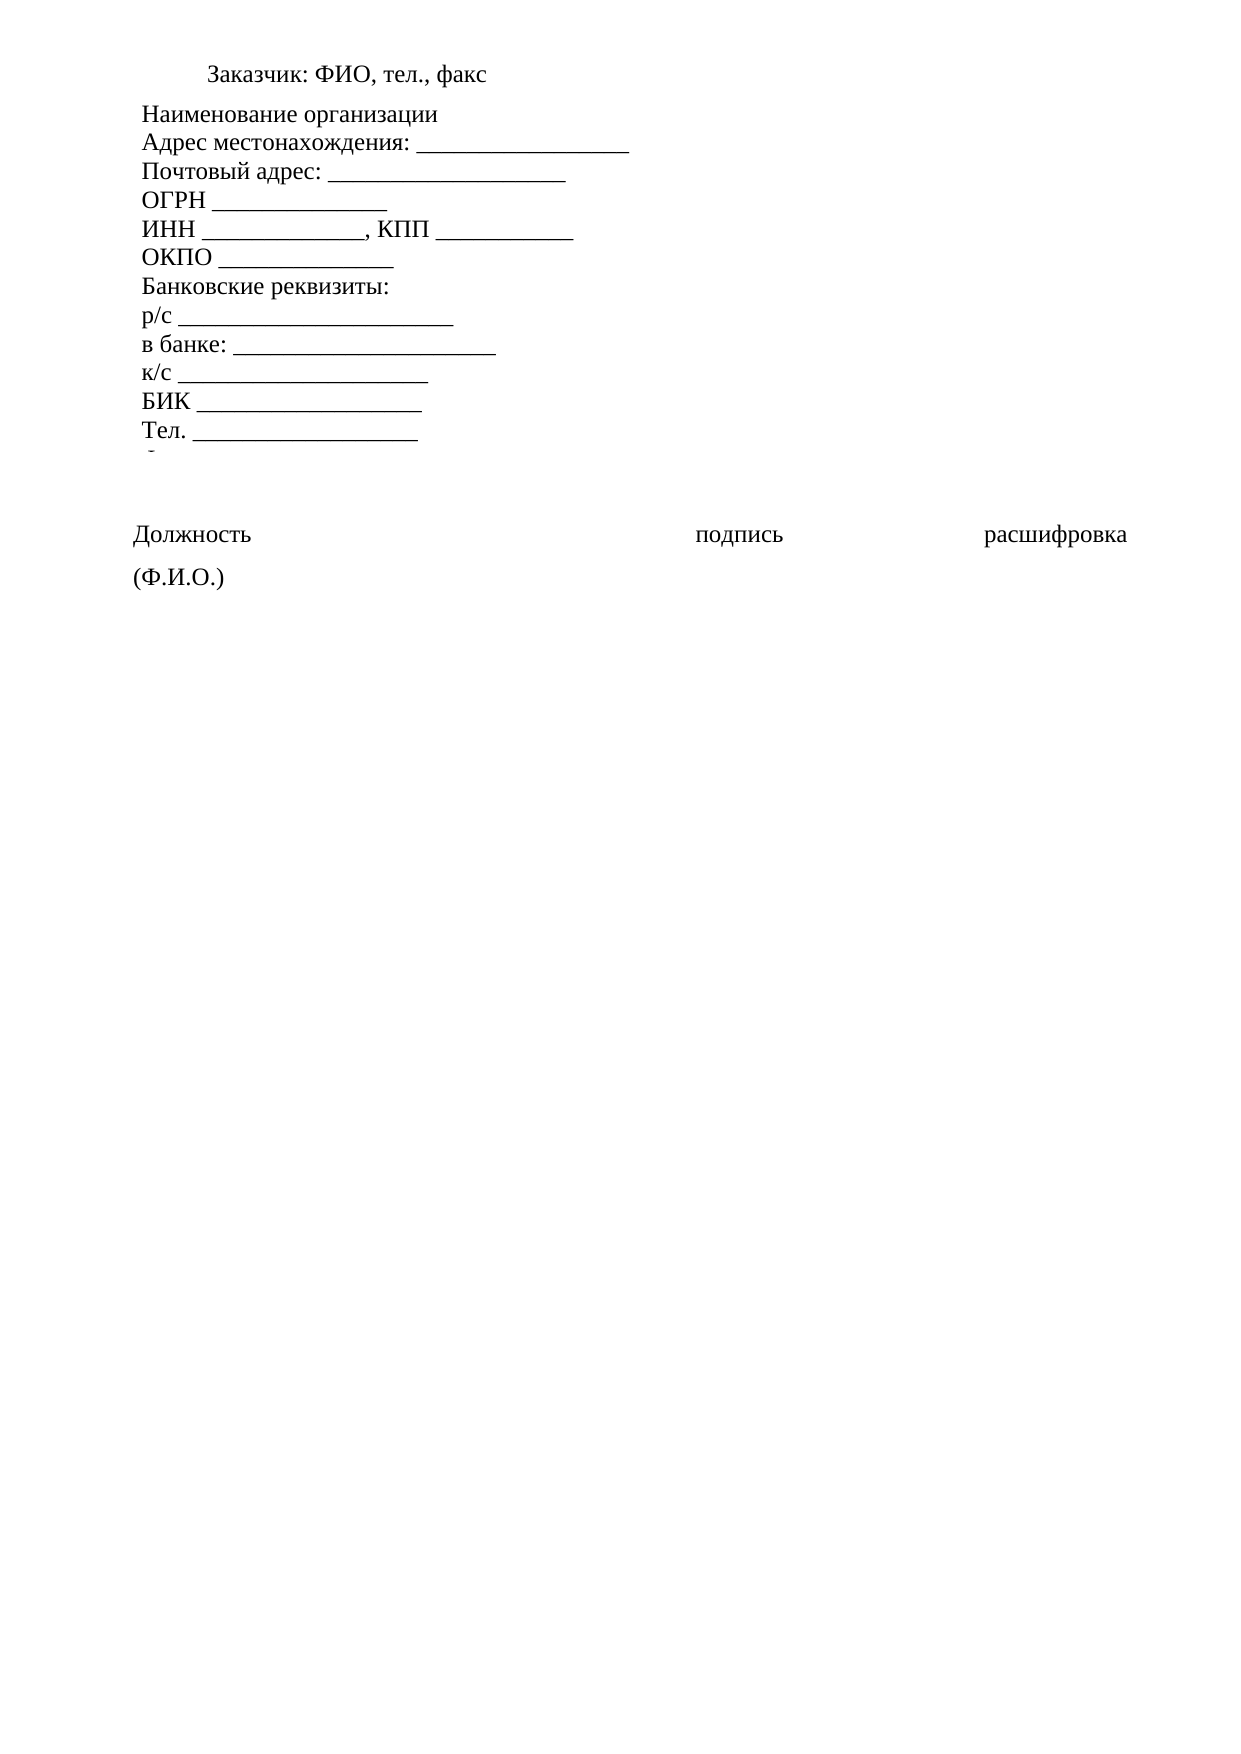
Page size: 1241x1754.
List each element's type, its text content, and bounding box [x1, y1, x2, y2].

text Наименование организации [141, 99, 1146, 127]
text Должность подпись расшифровка (Ф.И.О.) [133, 519, 1137, 591]
text Заказчик: ФИО, тел., факс [133, 59, 1137, 88]
text в банке: _____________________ [141, 329, 1146, 357]
text Почтовый адрес: ___________________ [141, 156, 1146, 185]
text Адрес местонахождения: _________________ [141, 127, 1146, 156]
text Банковские реквизиты: [141, 271, 1146, 300]
text Тел. __________________ [141, 415, 1146, 444]
text р/с ______________________ [141, 300, 1146, 329]
text ОКПО ______________ [141, 242, 1146, 271]
text к/с ____________________ [141, 357, 1146, 386]
text ОГРН ______________ [141, 185, 1146, 214]
text БИК __________________ [141, 386, 1146, 415]
text ИНН _____________, КПП ___________ [141, 214, 1146, 242]
